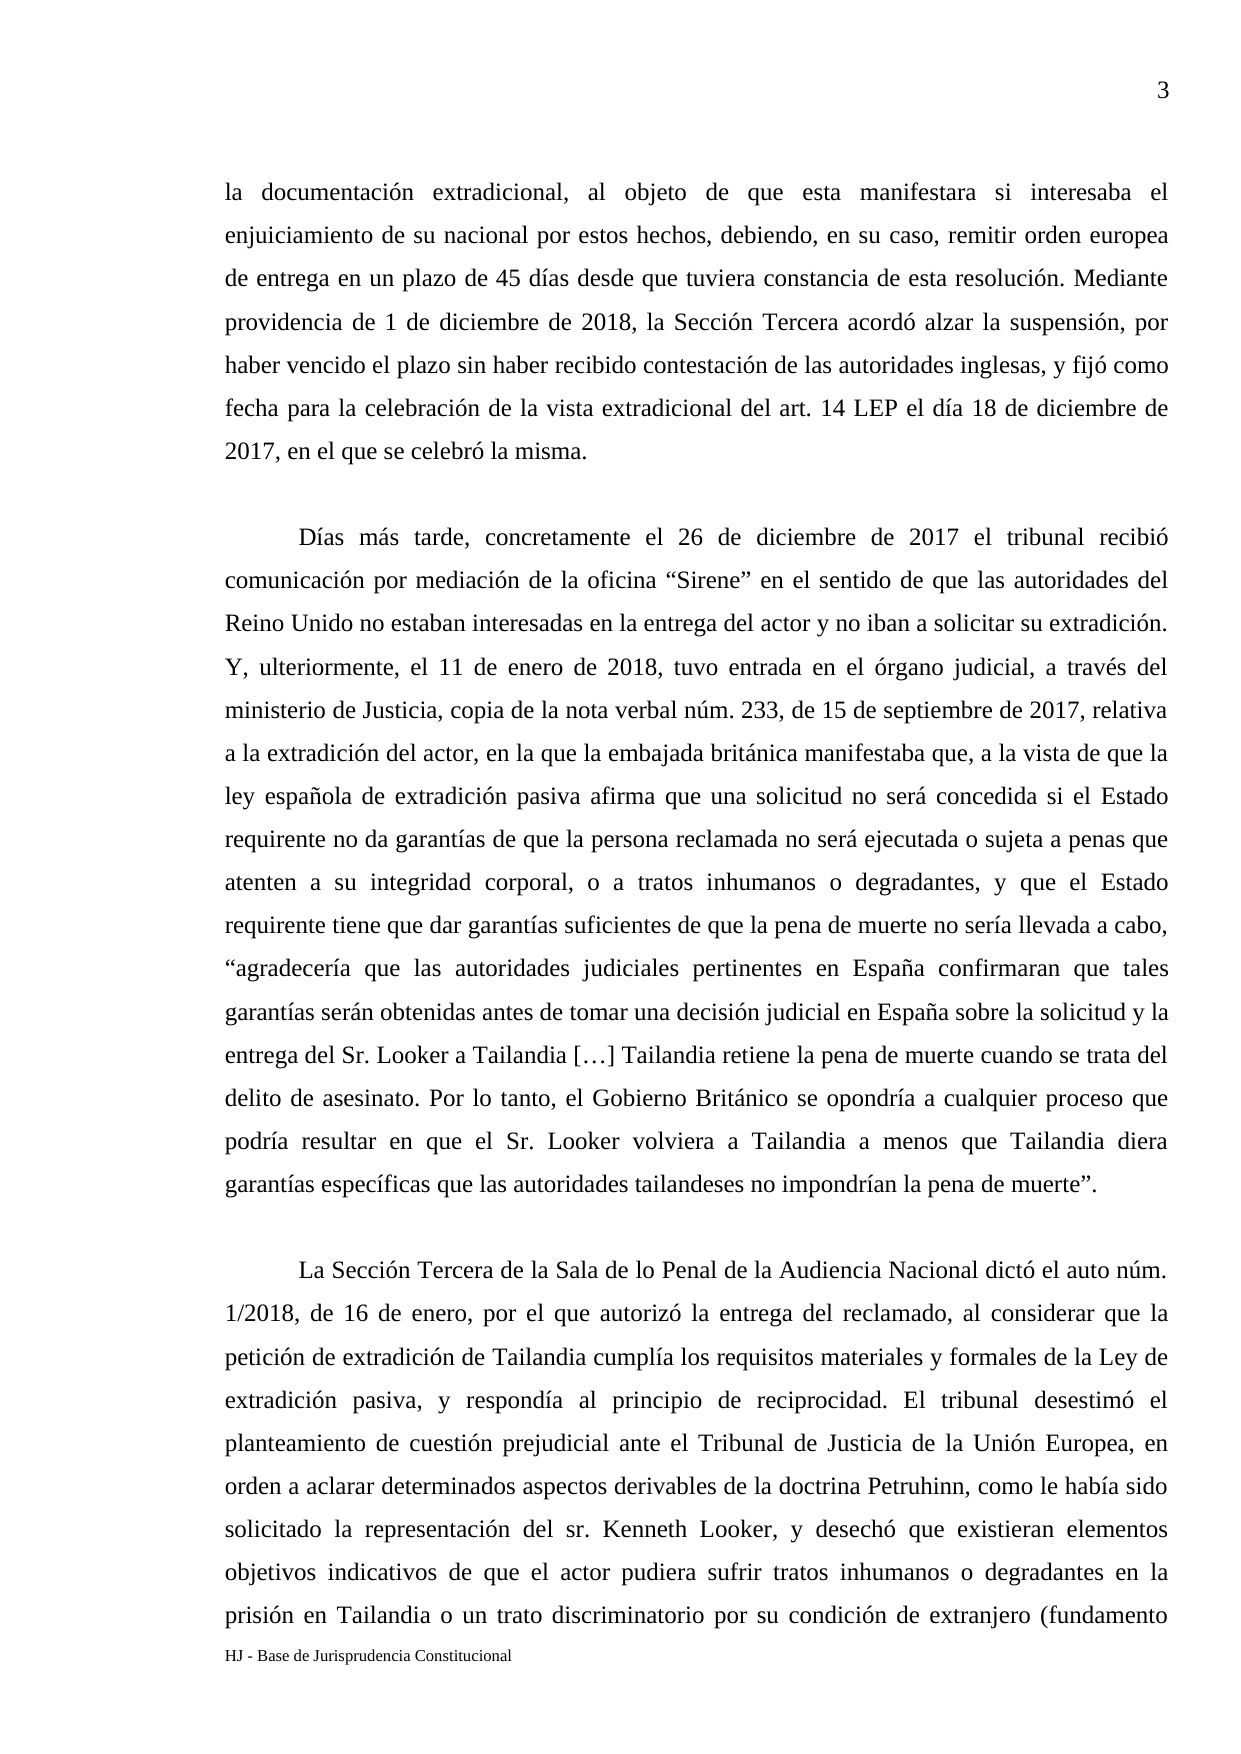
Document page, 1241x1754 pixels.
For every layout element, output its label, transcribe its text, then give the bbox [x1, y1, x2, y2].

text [224, 1255, 1169, 1629]
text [224, 177, 1169, 465]
text Días más tarde, concretamente el 26 de diciembre de 2017 el tribunal recibió comunicación por mediación de la oficina “Sirene” en el sentido de que las autoridades del Reino Unido no estaban interesadas en la entrega del actor y no iban a solicitar su extradición. Y, ulteriormente, el 11 de enero de 2018, tuvo entrada en el órgano judicial, a través del ministerio de Justicia, copia de la nota verbal núm. 233, de 15 de septiembre de 2017, relativa a la extradición del actor, en la que la embajada británica manifestaba que, a la vista de que la ley española de extradición pasiva afirma que una solicitud no será concedida si el Estado requirente no da garantías de que la persona reclamada no será ejecutada o sujeta a penas que atenten a su integridad corporal, o a tratos inhumanos o degradantes, y que el Estado requirente tiene que dar garantías suficientes de que la pena de muerte no sería llevada a cabo, “agradecería que las autoridades judiciales pertinentes en España confirmaran que tales garantías serán obtenidas antes de tomar una decisión judicial en España sobre la solicitud y la entrega del Sr. Looker a Tailandia […] Tailandia retiene la pena de muerte cuando se trata del delito de asesinato. Por lo tanto, el Gobierno Británico se opondría a cualquier proceso que podría resultar en que el Sr. Looker volviera a Tailandia a menos que Tailandia diera garantías específicas que las autoridades tailandeses no impondrían la pena de muerte”. [224, 522, 1169, 1198]
